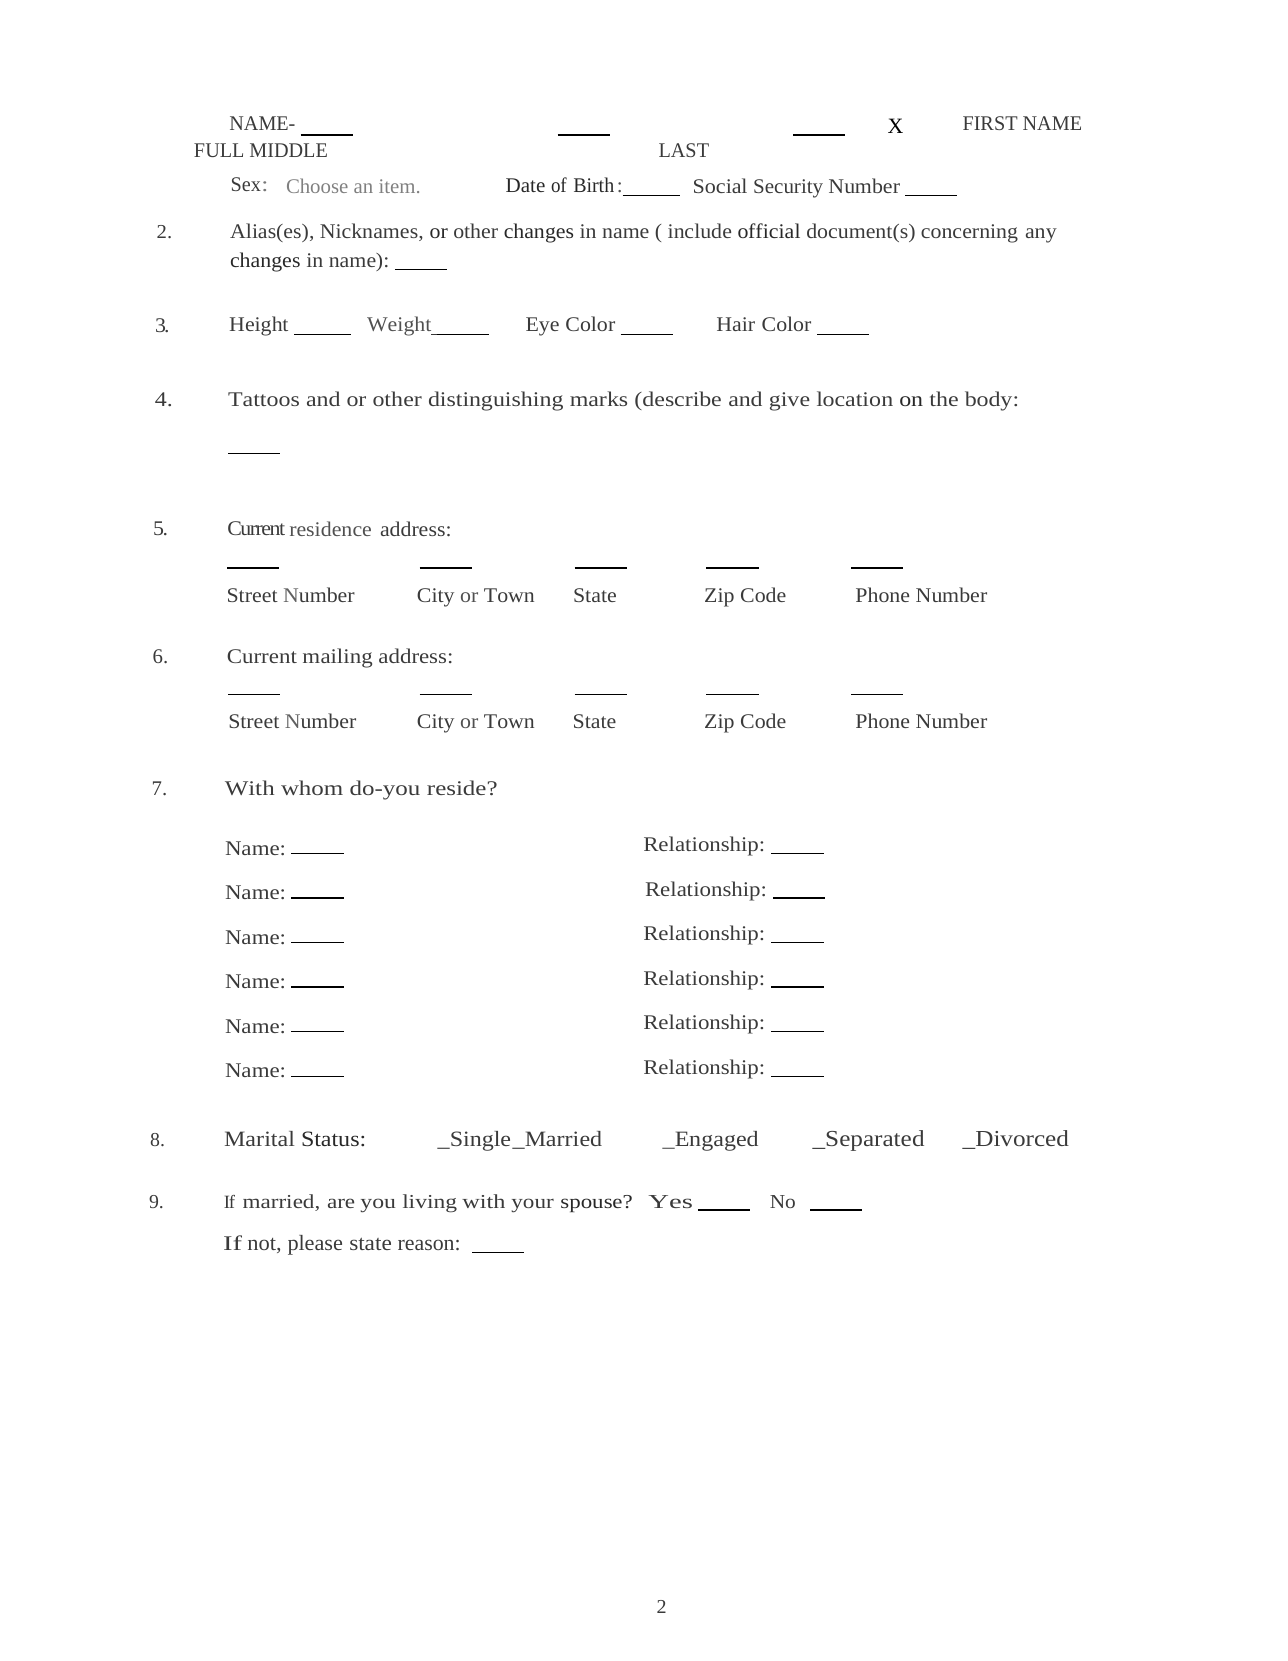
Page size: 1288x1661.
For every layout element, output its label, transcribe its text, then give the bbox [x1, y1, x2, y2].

text Name: Relationship: [224, 966, 1117, 993]
text 2. Alias(es), Nicknames, or other changes in name ( include official document(s) concerning any changes in name): [156, 219, 1124, 272]
text 3. Height Weight Eye Color Hair Color [155, 312, 1146, 337]
list Street Number City or Town State Zip Code Phone Number [228, 709, 1124, 733]
text Sex: Date of Birth: Social Security Number [230, 171, 1124, 198]
text FIRST NAME FULL MIDDLE LAST [194, 111, 1124, 164]
text Name: Relationship: [224, 1010, 1117, 1038]
list Current mailing address: [152, 644, 1146, 668]
list With whom do-you reside? [151, 776, 1146, 800]
text If not, please state reason: [223, 1230, 1124, 1255]
text 4. Tattoos and or other distinguishing marks (describe and give location on the body: [154, 387, 1124, 411]
text Name: Relationship: [224, 1055, 1117, 1082]
list If married, are you living with your spouse? Yes No [149, 1189, 1146, 1213]
text Name: Relationship: [224, 832, 1117, 859]
text Name: Relationship: [224, 876, 1117, 904]
text 5. Current residence address: [153, 516, 1146, 541]
text Street Number City or Town State Zip Code Phone Number [226, 582, 1124, 607]
text Name: Relationship: [224, 921, 1117, 949]
list Marital Status: _Single _Married _Engaged _Separated _Divorced [150, 1125, 1146, 1151]
